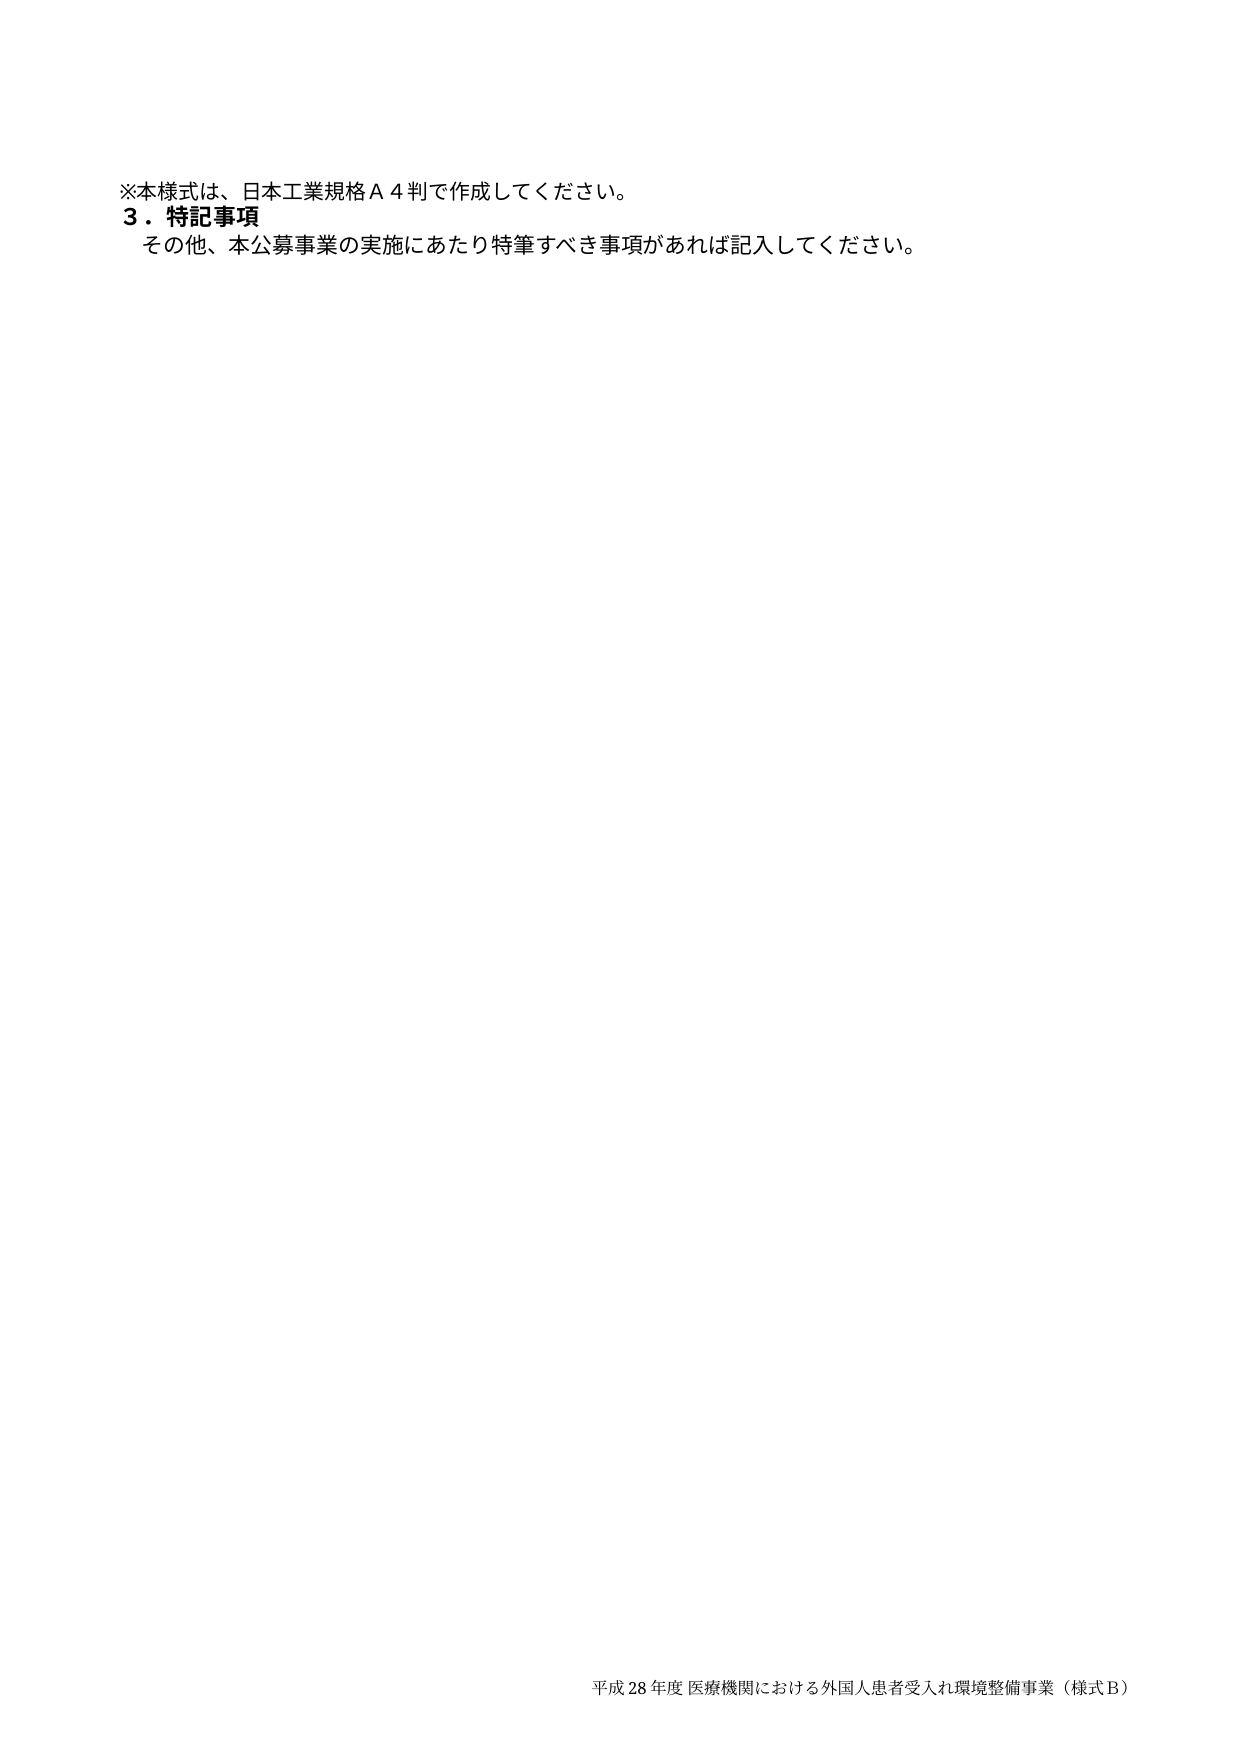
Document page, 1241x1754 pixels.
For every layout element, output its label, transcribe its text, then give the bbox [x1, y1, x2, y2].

text ※本様式は、日本工業規格Ａ４判で作成してください。 [119, 175, 1137, 205]
text その他、本公募事業の実施にあたり特筆すべき事項があれば記入してください。 [119, 230, 1137, 259]
text ３．特記事項 [119, 205, 1137, 230]
